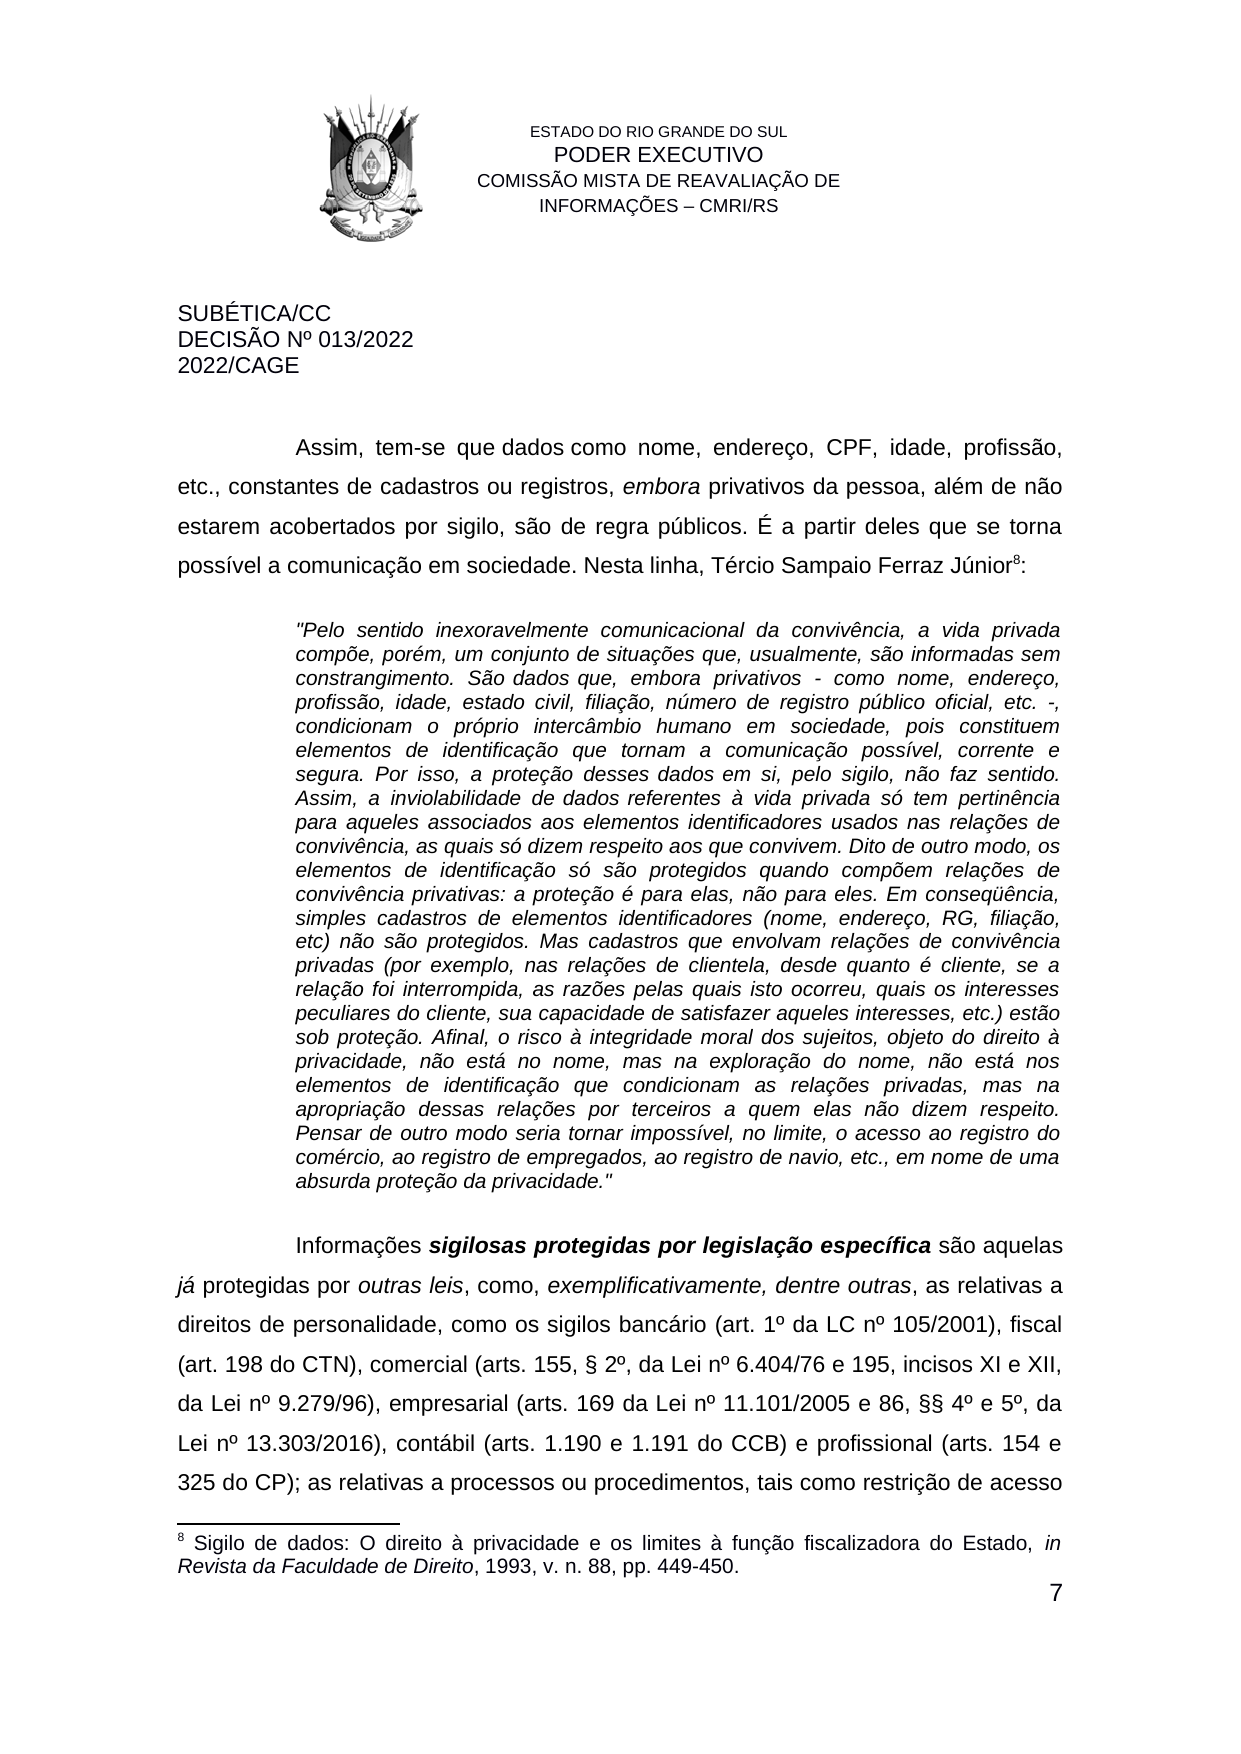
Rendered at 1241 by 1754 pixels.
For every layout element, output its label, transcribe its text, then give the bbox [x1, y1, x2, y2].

text "Pelo sentido inexoravelmente comunicacional da convivência, a vida privada compõe, porém, um conjunto de situações que, usualmente, são informadas sem constrangimento. São dados que, embora privativos - como nome, endereço, profissão, idade, estado civil, filiação, número de registro público oficial, etc. -, condicionam o próprio intercâmbio humano em sociedade, pois constituem elementos de identificação que tornam a comunicação possível, corrente e segura. Por isso, a proteção desses dados em si, pelo sigilo, não faz sentido. Assim, a inviolabilidade de dados referentes à vida privada só tem pertinência para aqueles associados aos elementos identificadores usados nas relações de convivência, as quais só dizem respeito aos que convivem. Dito de outro modo, os elementos de identificação só são protegidos quando compõem relações de convivência privativas: a proteção é para elas, não para eles. Em conseqüência, simples cadastros de elementos identificadores (nome, endereço, RG, filiação, etc) não são protegidos. Mas cadastros que envolvam relações de convivência privadas (por exemplo, nas relações de clientela, desde quanto é cliente, se a relação foi interrompida, as razões pelas quais isto ocorreu, quais os interesses peculiares do cliente, sua capacidade de satisfazer aqueles interesses, etc.) estão sob proteção. Afinal, o risco à integridade moral dos sujeitos, objeto do direito à privacidade, não está no nome, mas na exploração do nome, não está nos elementos de identificação que condicionam as relações privadas, mas na apropriação dessas relações por terceiros a quem elas não dizem respeito. Pensar de outro modo seria tornar impossível, no limite, o acesso ao registro do comércio, ao registro de empregados, ao registro de navio, etc., em nome de uma absurda proteção da privacidade." [295, 618, 1063, 1193]
picture [319, 93, 423, 244]
text Assim, tem-se que dados como nome, endereço, CPF, idade, profissão, etc., constantes de cadastros ou registros, embora privativos da pessoa, além de não estarem acobertados por sigilo, são de regra públicos. É a partir deles que se torna possível a comunicação em sociedade. Nesta linha, Tércio Sampaio Ferraz Júnior: [177, 434, 1063, 578]
